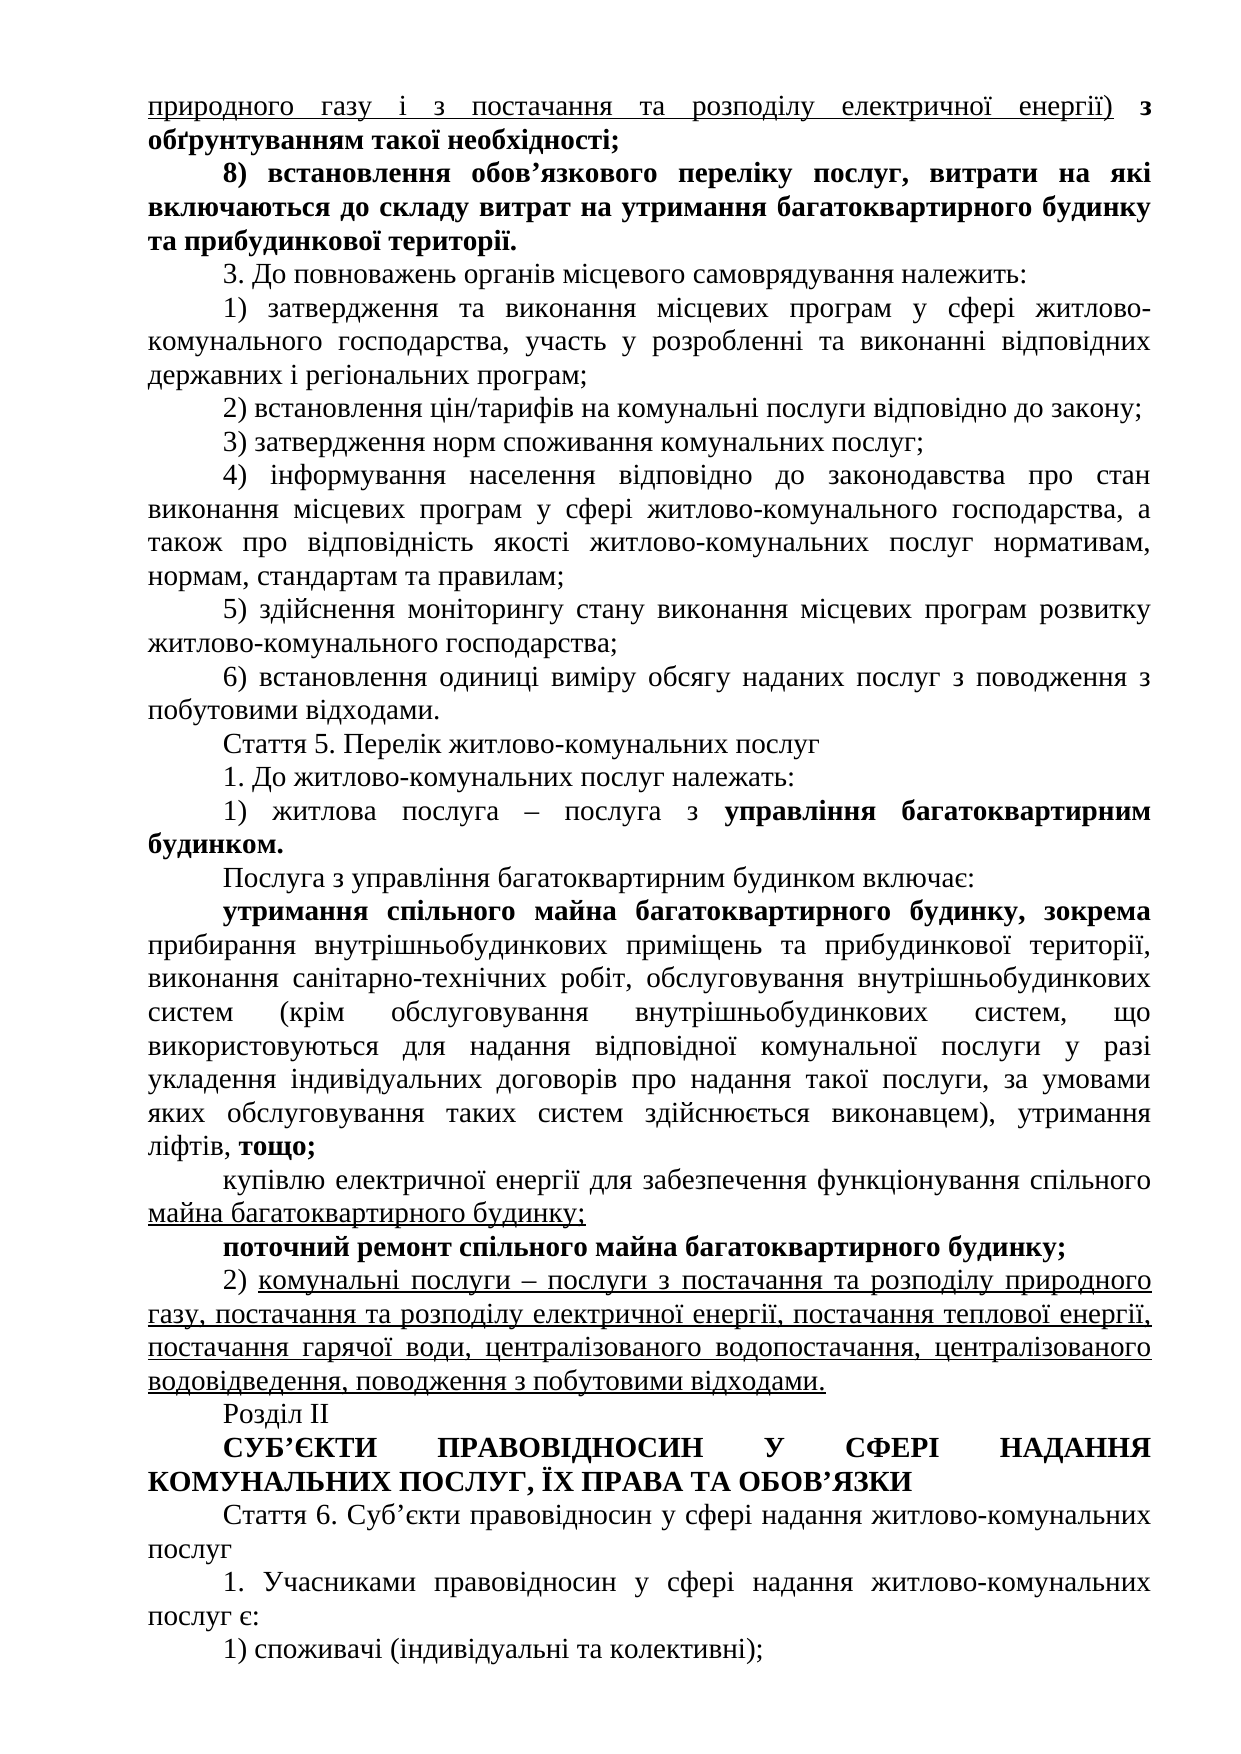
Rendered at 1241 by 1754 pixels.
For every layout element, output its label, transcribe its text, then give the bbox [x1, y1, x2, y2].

text 1) споживачі (індивідуальні та колективні); [148, 1631, 1152, 1665]
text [148, 88, 1152, 156]
text 3. До повноважень органів місцевого самоврядування належить: [148, 256, 1152, 290]
text поточний ремонт спільного майна багатоквартирного будинку; [148, 1229, 1152, 1262]
text купівлю електричної енергії для забезпечення функціонування спільного майна багатоквартирного будинку; [148, 1162, 1152, 1229]
text 1. Учасниками правовідносин у сфері надання житлово-комунальних послуг є: [148, 1564, 1152, 1631]
text Послуга з управління багатоквартирним будинком включає: [148, 860, 1152, 893]
text 3) затвердження норм споживання комунальних послуг; [148, 424, 1152, 457]
text 8) встановлення обов’язкового переліку послуг, витрати на які включаються до складу витрат на утримання багатоквартирного будинку та прибудинкової території. [148, 156, 1152, 256]
text СУБ’ЄКТИ ПРАВОВІДНОСИН У СФЕРІ НАДАННЯ КОМУНАЛЬНИХ ПОСЛУГ, ЇХ ПРАВА ТА ОБОВ’ЯЗКИ [148, 1430, 1152, 1497]
text 2) комунальні послуги – послуги з постачання та розподілу природного газу, постачання та розподілу електричної енергії, постачання теплової енергії, постачання гарячої води, централізованого водопостачання, централізованого водовідведення, поводження з побутовими відходами. [148, 1327, 1152, 1359]
text Стаття 6. Суб’єкти правовідносин у сфері надання житлово-комунальних послуг [148, 1497, 1152, 1564]
text 2) комунальні послуги – послуги з постачання та розподілу природного газу, постачання та розподілу електричної енергії, постачання теплової енергії, постачання гарячої води, централізованого водопостачання, централізованого водовідведення, поводження з побутовими відходами. [148, 1262, 1152, 1325]
text 2) встановлення цін/тарифів на комунальні послуги відповідно до закону; [148, 390, 1152, 424]
text утримання спільного майна багатоквартирного будинку, зокрема прибирання внутрішньобудинкових приміщень та прибудинкової території, виконання санітарно-технічних робіт, обслуговування внутрішньобудинкових систем (крім обслуговування внутрішньобудинкових систем, що використовуються для надання відповідної комунальної послуги у разі укладення індивідуальних договорів про надання такої послуги, за умовами яких обслуговування таких систем здійснюється виконавцем), утримання ліфтів, тощо; [148, 893, 1152, 1162]
text 2) комунальні послуги – послуги з постачання та розподілу природного газу, постачання та розподілу електричної енергії, постачання теплової енергії, постачання гарячої води, централізованого водопостачання, централізованого водовідведення, поводження з побутовими відходами. [148, 1360, 1152, 1397]
text 1. До житлово-комунальних послуг належать: [148, 759, 1152, 793]
text 1) затвердження та виконання місцевих програм у сфері житлово-комунального господарства, участь у розробленні та виконанні відповідних державних і регіональних програм; [148, 290, 1152, 390]
text 4) інформування населення відповідно до законодавства про стан виконання місцевих програм у сфері житлово-комунального господарства, а також про відповідність якості житлово-комунальних послуг нормативам, нормам, стандартам та правилам; [148, 457, 1152, 592]
text 6) встановлення одиниці виміру обсягу наданих послуг з поводження з побутовими відходами. [148, 659, 1152, 726]
text Стаття 5. Перелік житлово-комунальних послуг [148, 726, 1152, 759]
text 1) житлова послуга – послуга з управління багатоквартирним будинком. [148, 793, 1152, 860]
text 5) здійснення моніторингу стану виконання місцевих програм розвитку житлово-комунального господарства; [148, 592, 1152, 659]
text Розділ ІІ [148, 1397, 1152, 1430]
